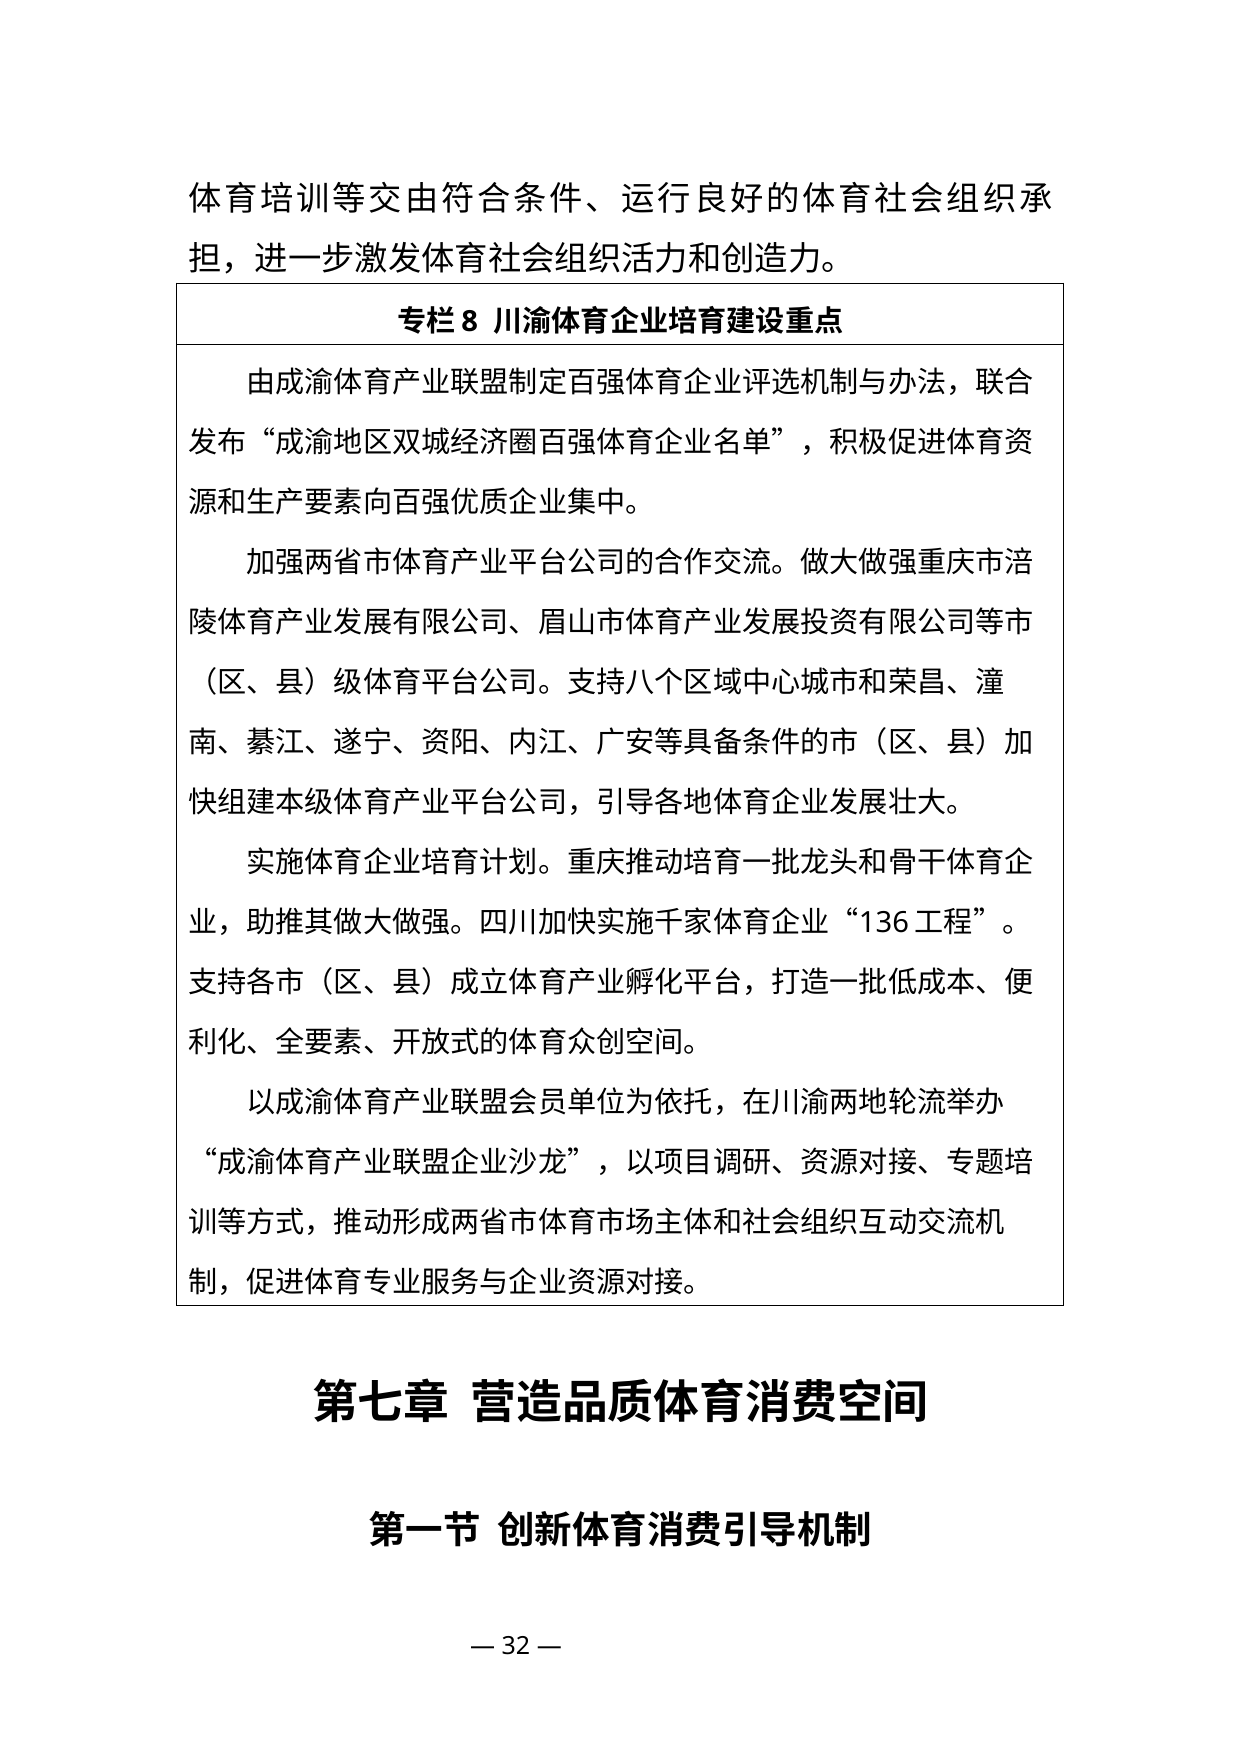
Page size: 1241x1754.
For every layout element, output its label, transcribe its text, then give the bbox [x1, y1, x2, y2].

text 第一节 创新体育消费引导机制 [188, 1496, 1052, 1556]
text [188, 162, 1052, 282]
table_cell 由成渝体育产业联盟制定百强体育企业评选机制与办法，联合发布“成渝地区双城经济圈百强体育企业名单”，积极促进体育资源和生产要素向百强优质企业集中。 加强两省市体育产业平台公司的合作交流。做大做强重庆市涪陵体育产业发展有限公司、眉山市体育产业发展投资有限公司等市（区、县）级体育平台公司。支持八个区域中心城市和荣昌、潼南、綦江、遂宁、资阳、内江、广安等具备条件的市（区、县）加快组建本级体育产业平台公司，引导各地体育企业发展壮大。 实施体育企业培育计划。重庆推动培育一批龙头和骨干体育企业，助推其做大做强。四川加快实施千家体育企业“136工程”。支持各市（区、县）成立体育产业孵化平台，打造一批低成本、便利化、全要素、开放式的体育众创空间。 以成渝体育产业联盟会员单位为依托，在川渝两地轮流举办“成渝体育产业联盟企业沙龙”，以项目调研、资源对接、专题培训等方式，推动形成两省市体育市场主体和社会组织互动交流机制，促进体育专业服务与企业资源对接。 [177, 345, 1063, 1304]
table_header 专栏8 川渝体育企业培育建设重点 [177, 284, 1063, 343]
list 第七章 营造品质体育消费空间 [188, 1371, 1052, 1431]
